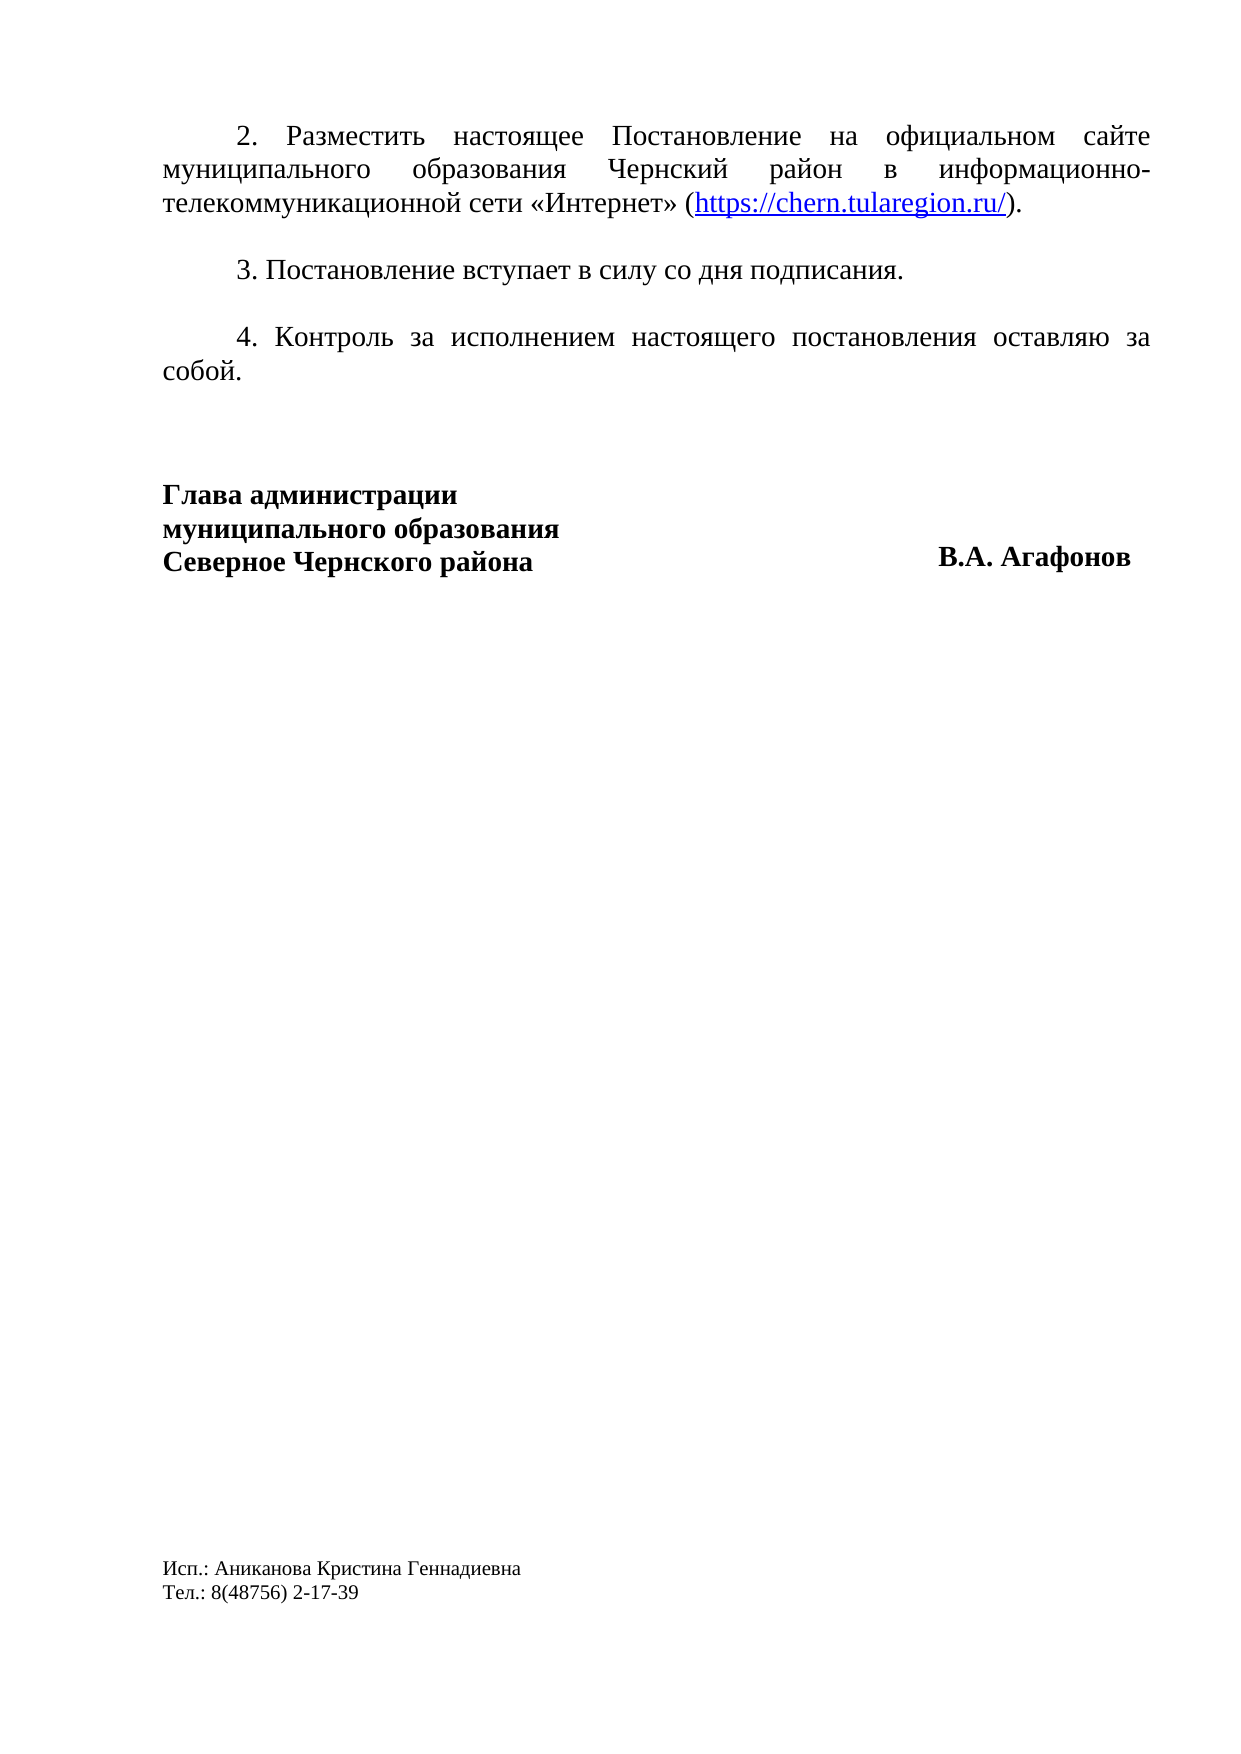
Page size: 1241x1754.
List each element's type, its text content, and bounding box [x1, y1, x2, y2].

text 3. Постановление вступает в силу со дня подписания. [162, 252, 1152, 286]
text 4. Контроль за исполнением настоящего постановления оставляю за собой. [162, 319, 1152, 386]
list 2. Разместить настоящее Постановление на официальном сайте муниципального образования Чернский район в информационно-телекоммуникационной сети «Интернет» (https://chern.tularegion.ru/). [162, 118, 1152, 219]
text Исп.: Аниканова Кристина Геннадиевна [162, 1556, 1152, 1580]
table_header Глава администрации муниципального образования Северное Чернского района [151, 478, 650, 578]
text Тел.: 8(48756) 2-17-39 [162, 1580, 1152, 1604]
table_header В.А. Агафонов [650, 478, 1148, 578]
